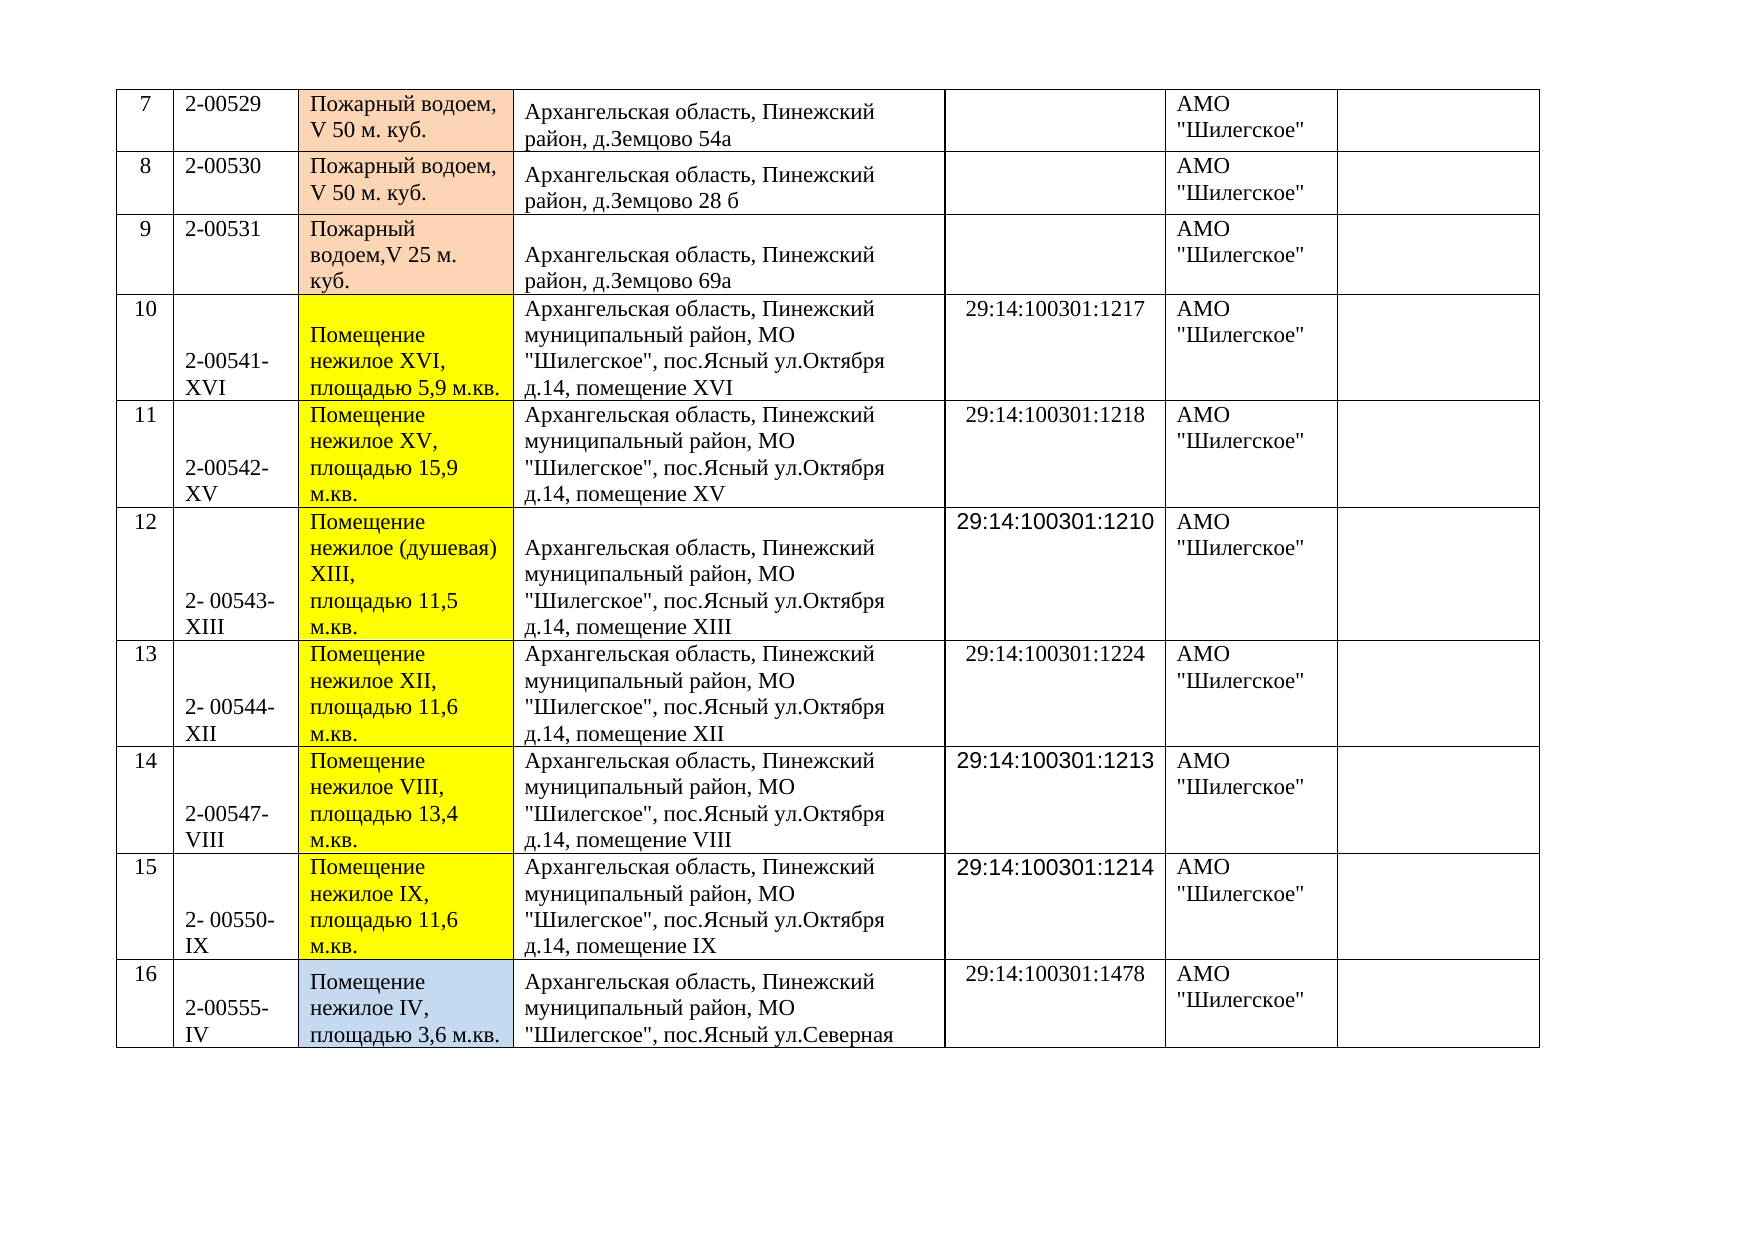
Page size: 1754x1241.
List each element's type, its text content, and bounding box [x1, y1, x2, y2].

table_cell 29:14:100301:1213 [946, 747, 1165, 852]
table_cell 29:14:100301:1210 [946, 508, 1165, 639]
table_cell Помещение нежилое VIII, площадью 13,4 м.кв. [299, 747, 513, 852]
table_cell 11 [117, 401, 173, 507]
table_cell [1338, 960, 1539, 1047]
table_cell Архангельская область, Пинежский район, д.Земцово 69а [514, 215, 944, 294]
table_cell [946, 152, 1165, 214]
table_cell [1338, 641, 1539, 746]
table_cell Архангельская область, Пинежский муниципальный район, МО "Шилегское", пос.Ясный ул.Октября д.14, помещение XII [514, 641, 944, 746]
table_cell АМО "Шилегское" [1166, 854, 1337, 959]
table_cell [1338, 152, 1539, 214]
table_cell 9 [117, 215, 173, 294]
table_cell [1338, 508, 1539, 639]
table_cell 2- 00550-IX [174, 854, 298, 959]
table_cell Помещение нежилое IX, площадью 11,6 м.кв. [299, 854, 513, 959]
table_cell [1338, 295, 1539, 400]
table_cell [1338, 215, 1539, 294]
table_cell 2-00531 [174, 215, 298, 294]
table_cell 14 [117, 747, 173, 852]
table_cell Помещение нежилое XV, площадью 15,9 м.кв. [299, 401, 513, 507]
table_cell 8 [117, 152, 173, 214]
table_cell Архангельская область, Пинежский муниципальный район, МО "Шилегское", пос.Ясный ул.Октября д.14, помещение XVI [514, 295, 944, 400]
table_cell [1338, 747, 1539, 852]
table_cell [946, 90, 1165, 151]
table_cell АМО "Шилегское" [1166, 295, 1337, 400]
table_cell АМО "Шилегское" [1166, 747, 1337, 852]
table_cell [1338, 401, 1539, 507]
table_cell 2- 00543-XIII [174, 508, 298, 639]
table_cell [946, 215, 1165, 294]
table_cell АМО "Шилегское" [1166, 152, 1337, 214]
table_cell 10 [117, 295, 173, 400]
table_cell 16 [117, 960, 173, 1047]
table_cell 12 [117, 508, 173, 639]
table_cell 2- 00544-XII [174, 641, 298, 746]
table_cell 29:14:100301:1217 [946, 295, 1165, 400]
table_cell 2-00529 [174, 90, 298, 151]
table_cell 15 [117, 854, 173, 959]
table_cell 2-00547-VIII [174, 747, 298, 852]
table_cell Пожарный водоем,V 25 м. куб. [299, 215, 513, 294]
table_cell 2-00542- XV [174, 401, 298, 507]
table_cell 29:14:100301:1224 [946, 641, 1165, 746]
table_cell Помещение нежилое XVI, площадью 5,9 м.кв. [299, 295, 513, 400]
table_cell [299, 960, 513, 1047]
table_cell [299, 90, 513, 151]
table_cell Архангельская область, Пинежский район, д.Земцово 28 б [514, 152, 944, 214]
table_cell Помещение нежилое XII, площадью 11,6 м.кв. [299, 641, 513, 746]
table_cell 7 [117, 90, 173, 151]
table_cell [1338, 854, 1539, 959]
table_cell АМО "Шилегское" [1166, 960, 1337, 1047]
table_cell Пожарный водоем, V 50 м. куб. [299, 152, 513, 214]
table_cell 13 [117, 641, 173, 746]
table_cell 29:14:100301:1214 [946, 854, 1165, 959]
table_cell АМО "Шилегское" [1166, 401, 1337, 507]
table_cell АМО "Шилегское" [1166, 508, 1337, 639]
table_cell 2-00541-XVI [174, 295, 298, 400]
table_cell Архангельская область, Пинежский муниципальный район, МО "Шилегское", пос.Ясный ул.Октября д.14, помещение XIII [514, 508, 944, 639]
table_cell Архангельская область, Пинежский муниципальный район, МО "Шилегское", пос.Ясный ул.Октября д.14, помещение VIII [514, 747, 944, 852]
table_cell [1338, 90, 1539, 151]
table_cell АМО "Шилегское" [1166, 215, 1337, 294]
table_cell АМО "Шилегское" [1166, 90, 1337, 151]
table_cell Архангельская область, Пинежский муниципальный район, МО "Шилегское", пос.Ясный ул.Октября д.14, помещение IX [514, 854, 944, 959]
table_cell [514, 960, 944, 1047]
table_cell 2-00530 [174, 152, 298, 214]
table_cell Архангельская область, Пинежский район, д.Земцово 54а [514, 90, 944, 151]
table_cell 29:14:100301:1478 [946, 960, 1165, 1047]
table_cell АМО "Шилегское" [1166, 641, 1337, 746]
table_cell 2-00555- IV [174, 960, 298, 1047]
table_cell Помещение нежилое (душевая) XIII, площадью 11,5 м.кв. [299, 508, 513, 639]
table_cell Архангельская область, Пинежский муниципальный район, МО "Шилегское", пос.Ясный ул.Октября д.14, помещение XV [514, 401, 944, 507]
table_cell 29:14:100301:1218 [946, 401, 1165, 507]
